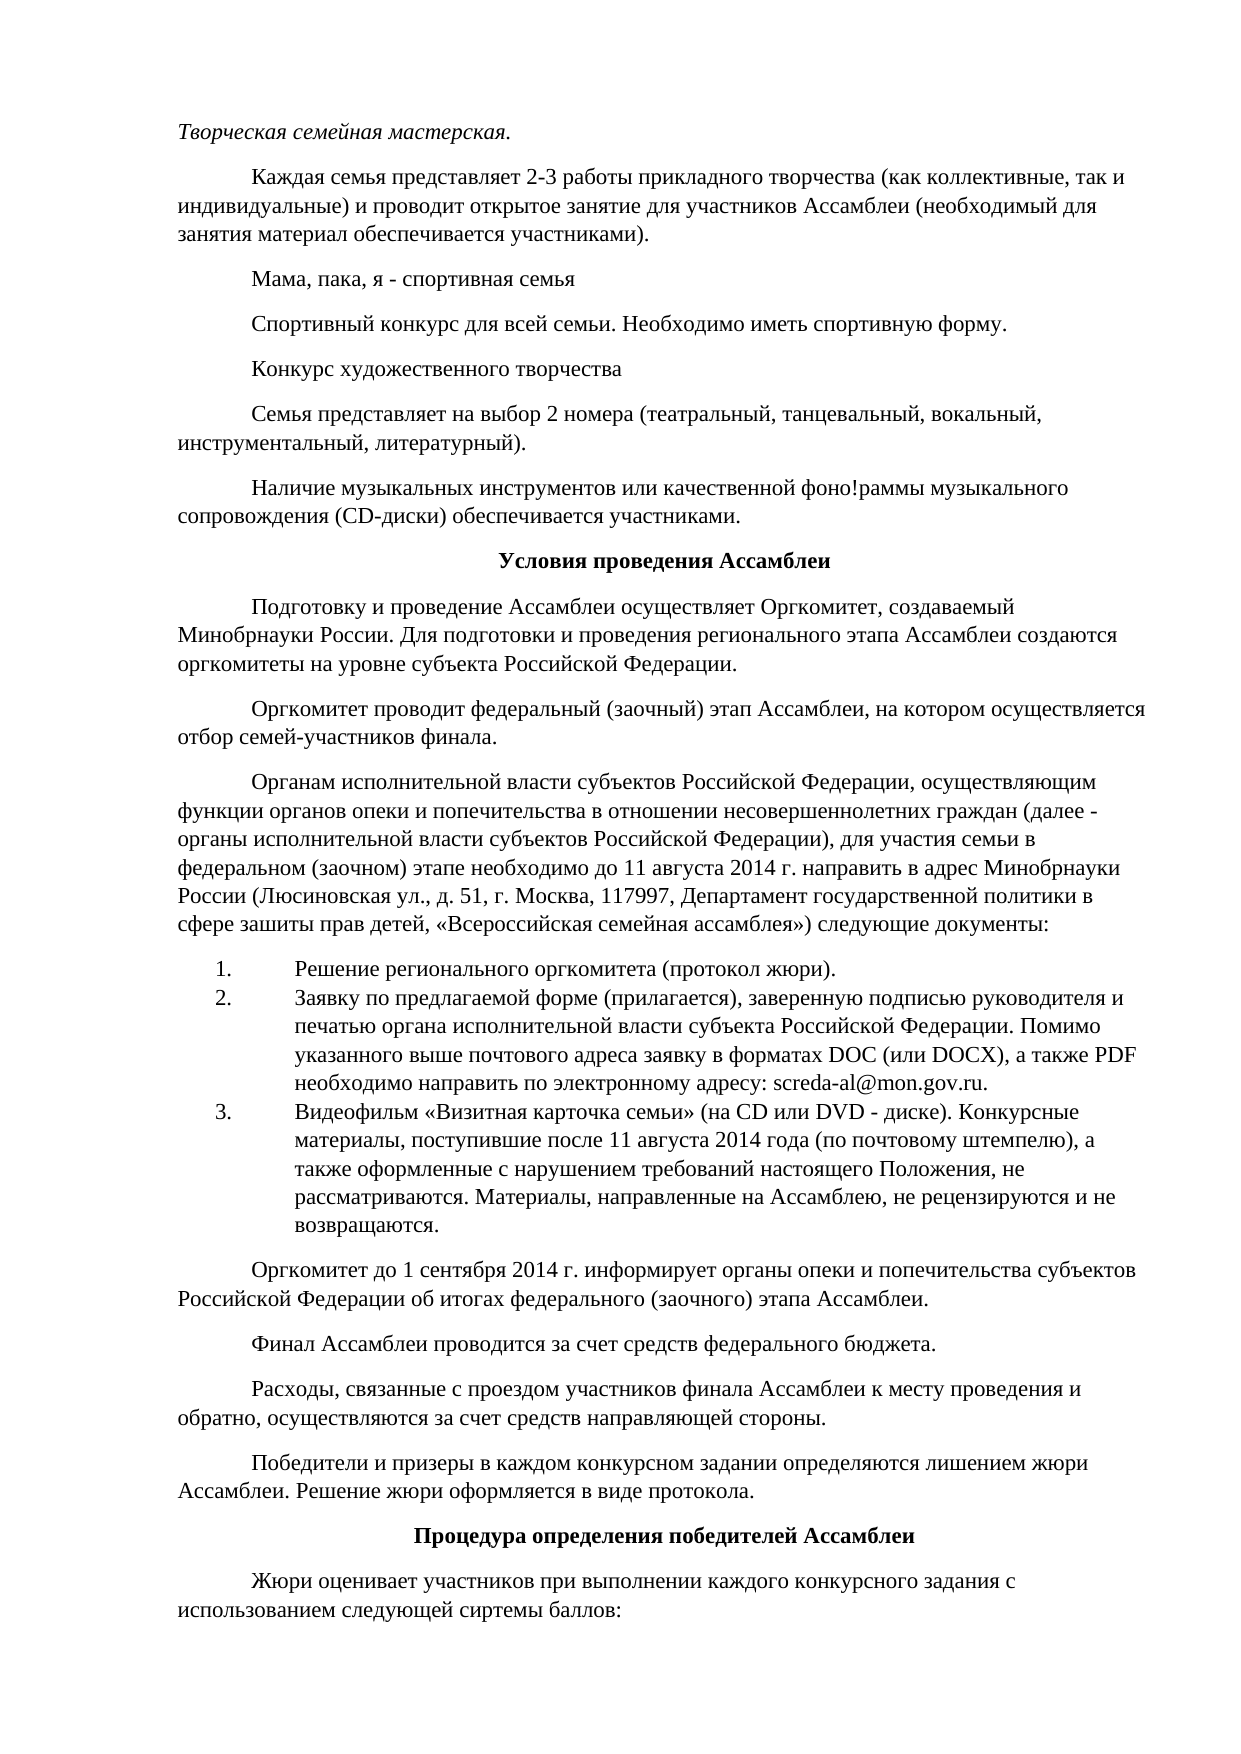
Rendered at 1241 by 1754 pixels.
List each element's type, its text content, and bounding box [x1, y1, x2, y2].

text Мама, пака, я - спортивная семья [177, 265, 1152, 292]
text Спортивный конкурс для всей семьи. Необходимо иметь спортивную форму. [177, 310, 1152, 337]
list Решение регионального оргкомитета (протокол жюри). [215, 956, 1152, 982]
text Победители и призеры в каждом конкурсном задании определяются лишением жюри Ассамблеи. Решение жюри оформляется в виде протокола. [177, 1449, 1152, 1503]
text Условия проведения Ассамблеи [177, 548, 1152, 574]
text Творческая семейная мастерская. [177, 118, 1152, 144]
text Каждая семья представляет 2-3 работы прикладного творчества (как коллективные, так и индивидуальные) и проводит открытое занятие для участников Ассамблеи (необходимый для занятия материал обеспечивается участниками). [177, 163, 1152, 246]
list Заявку по предлагаемой форме (прилагается), заверенную подписью руководителя и печатью органа исполнительной власти субъекта Российской Федерации. Помимо указанного выше почтового адреса заявку в форматах DOC (или DOCX), а также PDF необходимо направить по электронному адресу: screda-al@mon.gov.ru. [215, 984, 1152, 1096]
text Органам исполнительной власти субъектов Российской Федерации, осуществляющим функции органов опеки и попечительства в отношении несовершеннолетних граждан (далее - органы исполнительной власти субъектов Российской Федерации), для участия семьи в федеральном (заочном) этапе необходимо до 11 августа 2014 г. направить в адрес Минобрнауки России (Люсиновская ул., д. 51, г. Москва, 117997, Департамент государственной политики в сфере зашиты прав детей, «Всероссийская семейная ассамблея») следующие документы: [177, 768, 1152, 937]
text Процедура определения победителей Ассамблеи [177, 1522, 1152, 1549]
text Жюри оценивает участников при выполнении каждого конкурсного задания с использованием следующей сиртемы баллов: [177, 1567, 1152, 1622]
text Конкурс художественного творчества [177, 355, 1152, 382]
text Оргкомитет до 1 сентября 2014 г. информирует органы опеки и попечительства субъектов Российской Федерации об итогах федерального (заочного) этапа Ассамблеи. [177, 1257, 1152, 1311]
text Оргкомитет проводит федеральный (заочный) этап Ассамблеи, на котором осуществляется отбор семей-участников финала. [177, 695, 1152, 749]
list Видеофильм «Визитная карточка семьи» (на CD или DVD - диске). Конкурсные материалы, поступившие после 11 августа 2014 года (по почтовому штемпелю), а также оформленные с нарушением требований настоящего Положения, не рассматриваются. Материалы, направленные на Ассамблею, не рецензируются и не возвращаются. [215, 1098, 1152, 1238]
text Семья представляет на выбор 2 номера (театральный, танцевальный, вокальный, инструментальный, литературный). [177, 401, 1152, 455]
text Финал Ассамблеи проводится за счет средств федерального бюджета. [177, 1330, 1152, 1356]
text Расходы, связанные с проездом участников финала Ассамблеи к месту проведения и обратно, осуществляются за счет средств направляющей стороны. [177, 1375, 1152, 1430]
text Наличие музыкальных инструментов или качественной фоно!раммы музыкального сопровождения (CD-диски) обеспечивается участниками. [177, 474, 1152, 529]
text Подготовку и проведение Ассамблеи осуществляет Оргкомитет, создаваемый Минобрнауки России. Для подготовки и проведения регионального этапа Ассамблеи создаются оргкомитеты на уровне субъекта Российской Федерации. [177, 593, 1152, 676]
